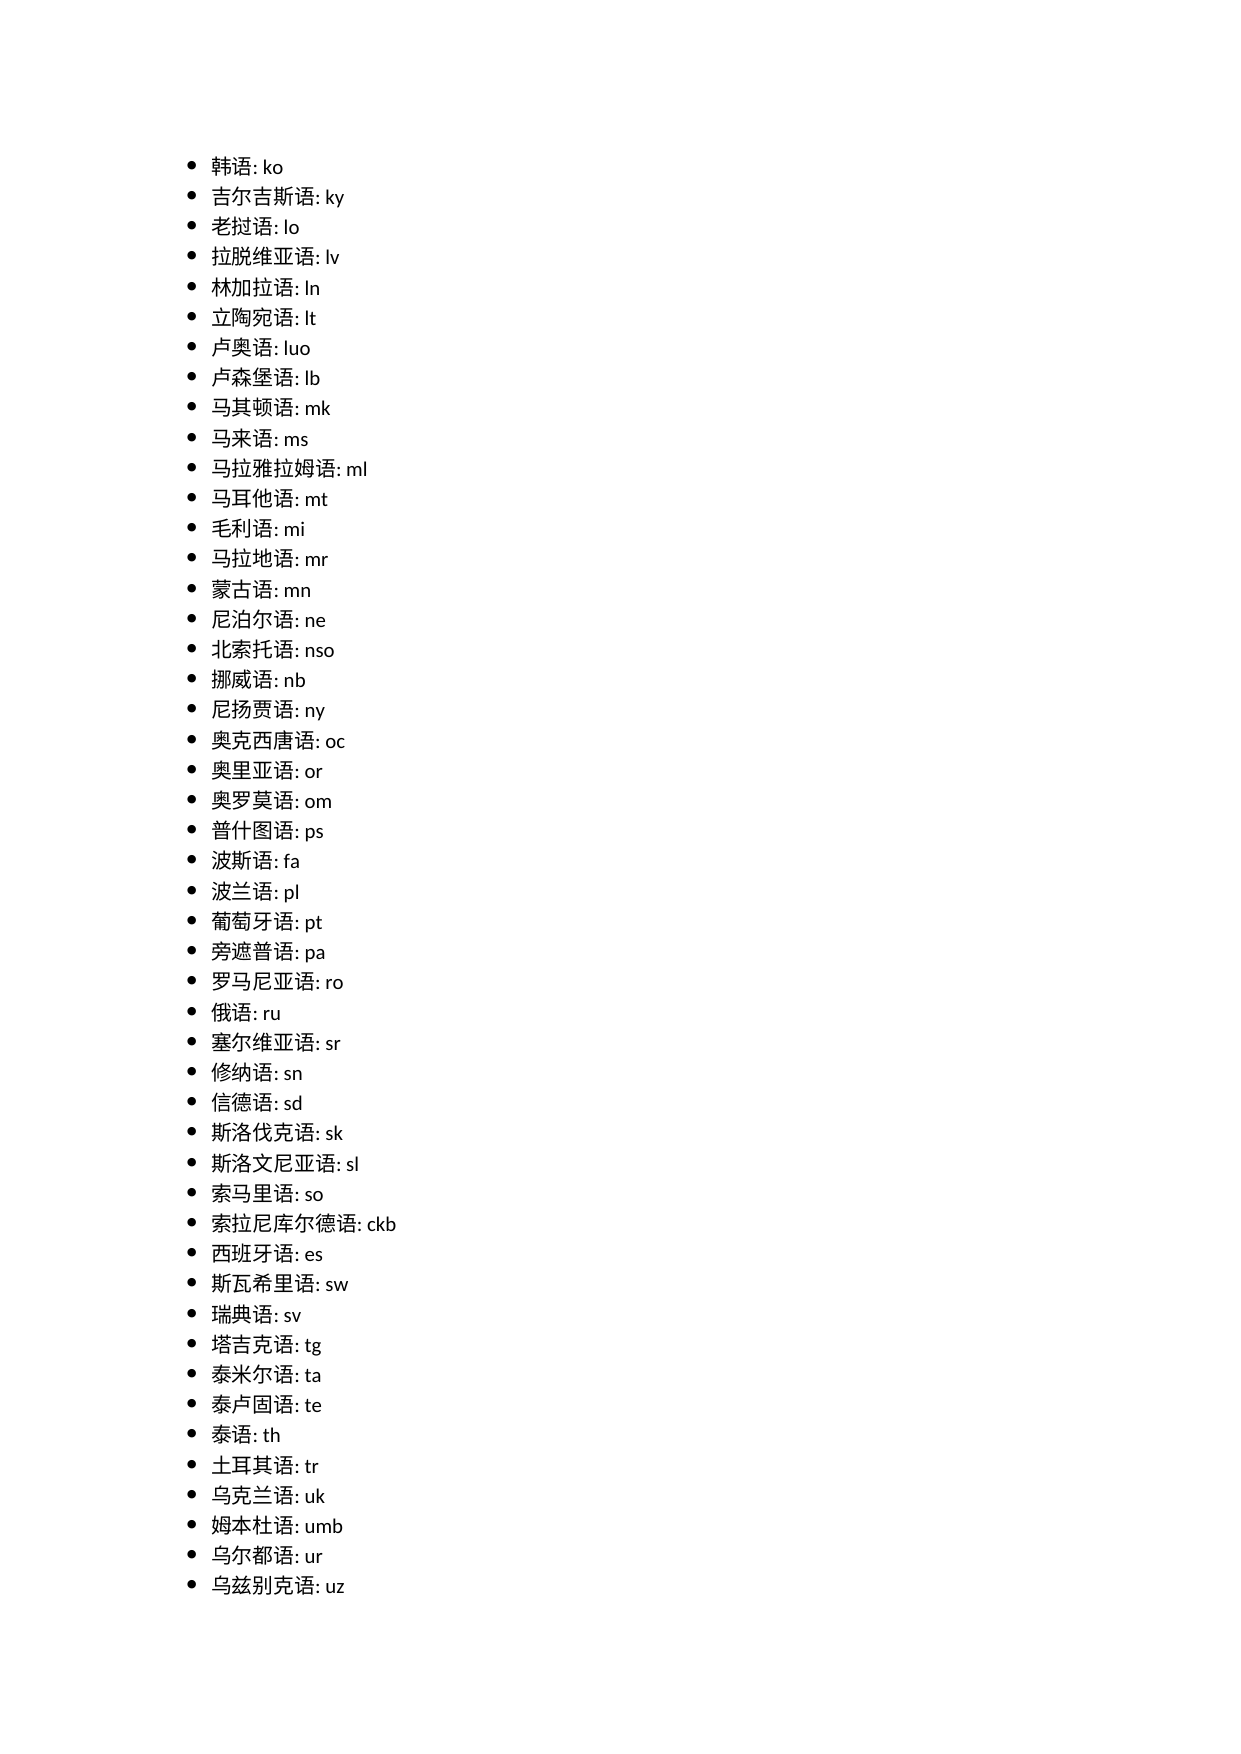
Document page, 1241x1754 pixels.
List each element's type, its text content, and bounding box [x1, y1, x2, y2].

text · 斯洛伐克语: sk [187, 1117, 1053, 1147]
text · 葡萄牙语: pt [187, 905, 1053, 935]
text · 瑞典语: sv [187, 1298, 1053, 1328]
text · 北索托语: nso [187, 633, 1053, 663]
text · 修纳语: sn [187, 1056, 1053, 1086]
text · 奥罗莫语: om [187, 784, 1053, 814]
text · 挪威语: nb [187, 663, 1053, 694]
text · 拉脱维亚语: lv [187, 241, 1053, 271]
text · 老挝语: lo [187, 210, 1053, 241]
text · 蒙古语: mn [187, 573, 1053, 603]
text · 马来语: ms [187, 422, 1053, 452]
text · 塔吉克语: tg [187, 1328, 1053, 1358]
text · 斯洛文尼亚语: sl [187, 1147, 1053, 1177]
text · 索拉尼库尔德语: ckb [187, 1207, 1053, 1237]
text · 立陶宛语: lt [187, 301, 1053, 331]
text · 罗马尼亚语: ro [187, 966, 1053, 996]
text · 尼扬贾语: ny [187, 694, 1053, 724]
text · 乌克兰语: uk [187, 1479, 1053, 1509]
text · 索马里语: so [187, 1177, 1053, 1207]
text · 俄语: ru [187, 996, 1053, 1026]
text · 卢奥语: luo [187, 331, 1053, 361]
text · 信德语: sd [187, 1086, 1053, 1117]
text · 尼泊尔语: ne [187, 603, 1053, 633]
text · 韩语: ko [187, 150, 1053, 180]
text · 乌兹别克语: uz [187, 1570, 1053, 1600]
text · 普什图语: ps [187, 814, 1053, 845]
text · 泰米尔语: ta [187, 1358, 1053, 1388]
text · 泰语: th [187, 1419, 1053, 1449]
text · 吉尔吉斯语: ky [187, 180, 1053, 210]
text · 塞尔维亚语: sr [187, 1026, 1053, 1056]
text · 马拉雅拉姆语: ml [187, 452, 1053, 482]
text · 林加拉语: ln [187, 271, 1053, 301]
text · 西班牙语: es [187, 1237, 1053, 1268]
text · 乌尔都语: ur [187, 1539, 1053, 1570]
text · 旁遮普语: pa [187, 935, 1053, 966]
text · 卢森堡语: lb [187, 361, 1053, 392]
text · 斯瓦希里语: sw [187, 1268, 1053, 1298]
text · 马其顿语: mk [187, 392, 1053, 422]
text · 马拉地语: mr [187, 543, 1053, 573]
text · 奥里亚语: or [187, 754, 1053, 784]
text · 马耳他语: mt [187, 482, 1053, 512]
text · 波斯语: fa [187, 845, 1053, 875]
text · 姆本杜语: umb [187, 1509, 1053, 1539]
text · 毛利语: mi [187, 512, 1053, 543]
text · 波兰语: pl [187, 875, 1053, 905]
text · 奥克西唐语: oc [187, 724, 1053, 754]
text · 土耳其语: tr [187, 1449, 1053, 1479]
text · 泰卢固语: te [187, 1388, 1053, 1419]
